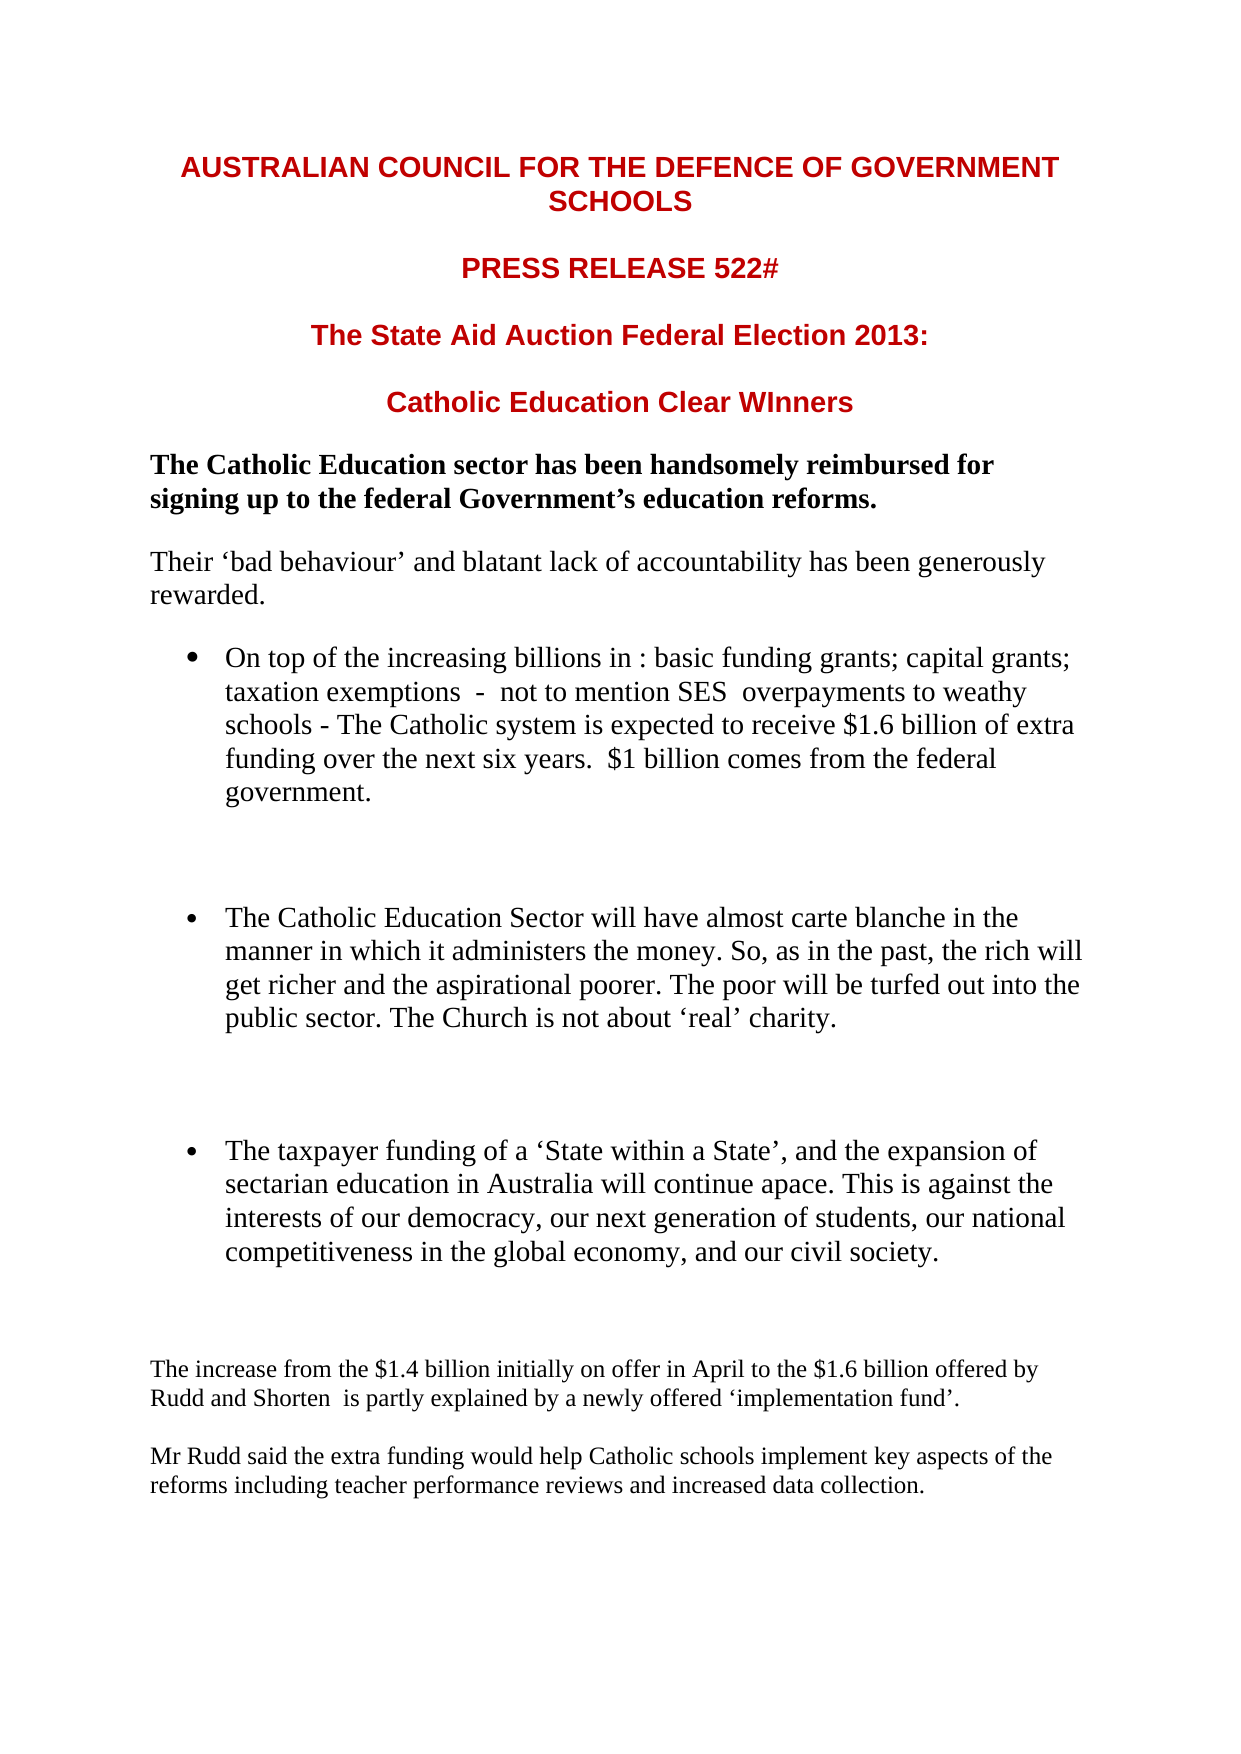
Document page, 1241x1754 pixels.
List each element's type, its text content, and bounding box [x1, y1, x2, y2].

text The increase from the $1.4 billion initially on offer in April to the $1.6 billion offered by Rudd and Shorten is partly explained by a newly offered ‘implementation fund’. [150, 1354, 1090, 1412]
list The taxpayer funding of a ‘State within a State’, and the expansion of sectarian education in Australia will continue apace. This is against the interests of our democracy, our next generation of students, our national competitiveness in the global economy, and our civil society. [187, 1133, 1090, 1267]
list On top of the increasing billions in : basic funding grants; capital grants; taxation exemptions - not to mention SES overpayments to weathy schools - The Catholic system is expected to receive $1.6 billion of extra funding over the next six years. $1 billion comes from the federal government. [187, 640, 1090, 808]
text The State Aid Auction Federal Election 2013: [150, 318, 1090, 351]
list The Catholic Education Sector will have almost carte blanche in the manner in which it administers the money. So, as in the past, the rich will get richer and the aspirational poorer. The poor will be turfed out into the public sector. The Church is not about ‘real’ charity. [187, 900, 1090, 1034]
text Catholic Education Clear WInners [150, 385, 1090, 418]
text Mr Rudd said the extra funding would help Catholic schools implement key aspects of the reforms including teacher performance reviews and increased data collection. [150, 1441, 1090, 1498]
text AUSTRALIAN COUNCIL FOR THE DEFENCE OF GOVERNMENT SCHOOLS [150, 150, 1090, 217]
subtitle The Catholic Education sector has been handsomely reimbursed for signing up to the federal Government’s education reforms. [150, 447, 1090, 514]
text PRESS RELEASE 522# [150, 251, 1090, 284]
text Their ‘bad behaviour’ and blatant lack of accountability has been generously rewarded. [150, 544, 1090, 611]
